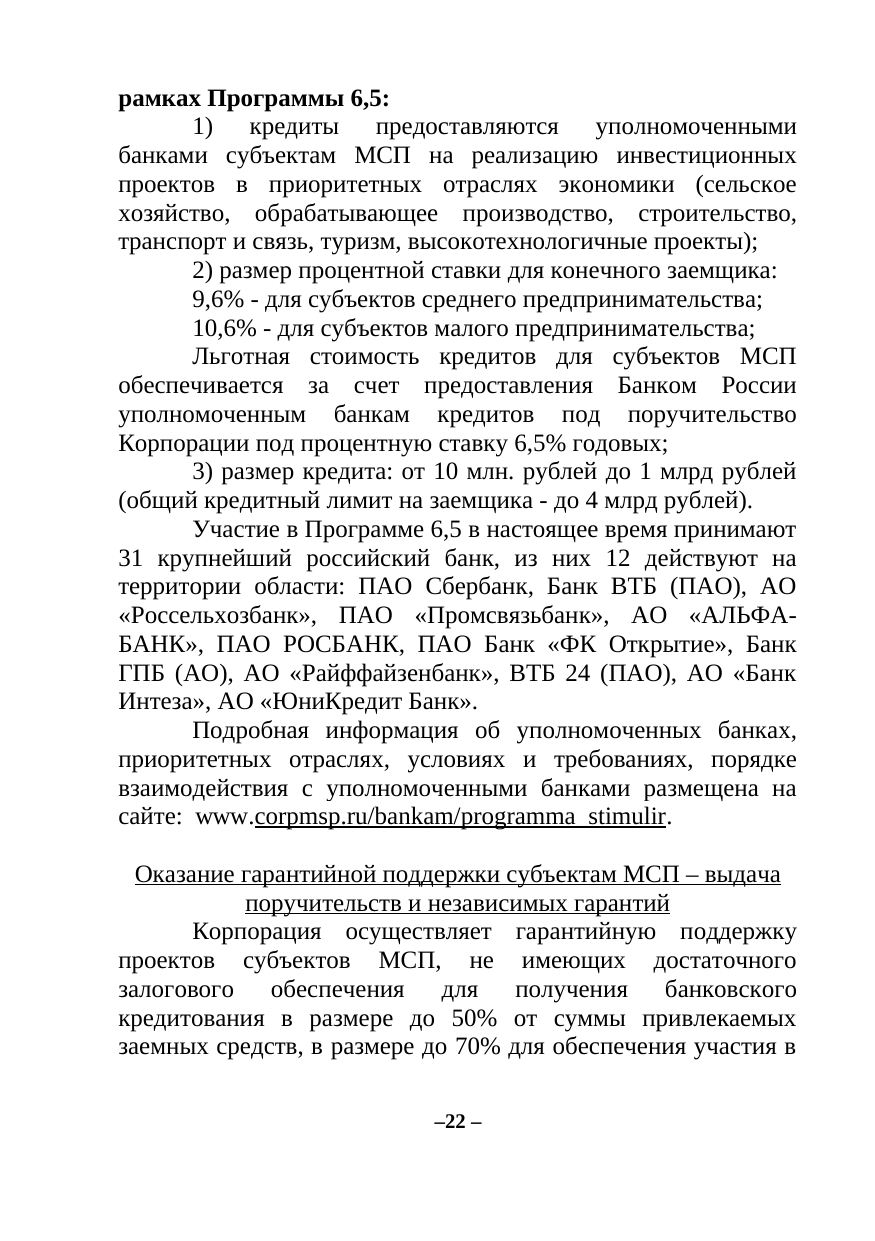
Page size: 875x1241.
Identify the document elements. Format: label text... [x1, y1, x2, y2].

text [118, 83, 797, 111]
text Участие в Программе 6,5 в настоящее время принимают 31 крупнейший российский банк, из них 12 действуют на территории области: ПАО Сбербанк, Банк ВТБ (ПАО), АО «Россельхозбанк», ПАО «Промсвязьбанк», АО «АЛЬФА-БАНК», ПАО РОСБАНК, ПАО Банк «ФК Открытие», Банк ГПБ (АО), АО «Райффайзенбанк», ВТБ 24 (ПАО), АО «Банк Интеза», АО «ЮниКредит Банк». [118, 514, 797, 715]
text 9,6% - для субъектов среднего предпринимательства; [118, 284, 797, 313]
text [118, 916, 797, 1060]
text 2) размер процентной ставки для конечного заемщика: [118, 255, 797, 284]
text 10,6% - для субъектов малого предпринимательства; [118, 313, 797, 341]
list Оказание гарантийной поддержки субъектам МСП – выдача поручительств и независимых гарантий [118, 859, 797, 916]
text 3) размер кредита: от 10 млн. рублей до 1 млрд рублей (общий кредитный лимит на заемщика - до 4 млрд рублей). [118, 456, 797, 514]
text Подробная информация об уполномоченных банках, приоритетных отраслях, условиях и требованиях, порядке взаимодействия с уполномоченными банками размещена на сайте: www.corpmsp.ru/bankam/programma_stimulir. [118, 715, 797, 830]
text 1) кредиты предоставляются уполномоченными банками субъектам МСП на реализацию инвестиционных проектов в приоритетных отраслях экономики (сельское хозяйство, обрабатывающее производство, строительство, транспорт и связь, туризм, высокотехнологичные проекты); [118, 111, 797, 255]
text Льготная стоимость кредитов для субъектов МСП обеспечивается за счет предоставления Банком России уполномоченным банкам кредитов под поручительство Корпорации под процентную ставку 6,5% годовых; [118, 341, 797, 456]
